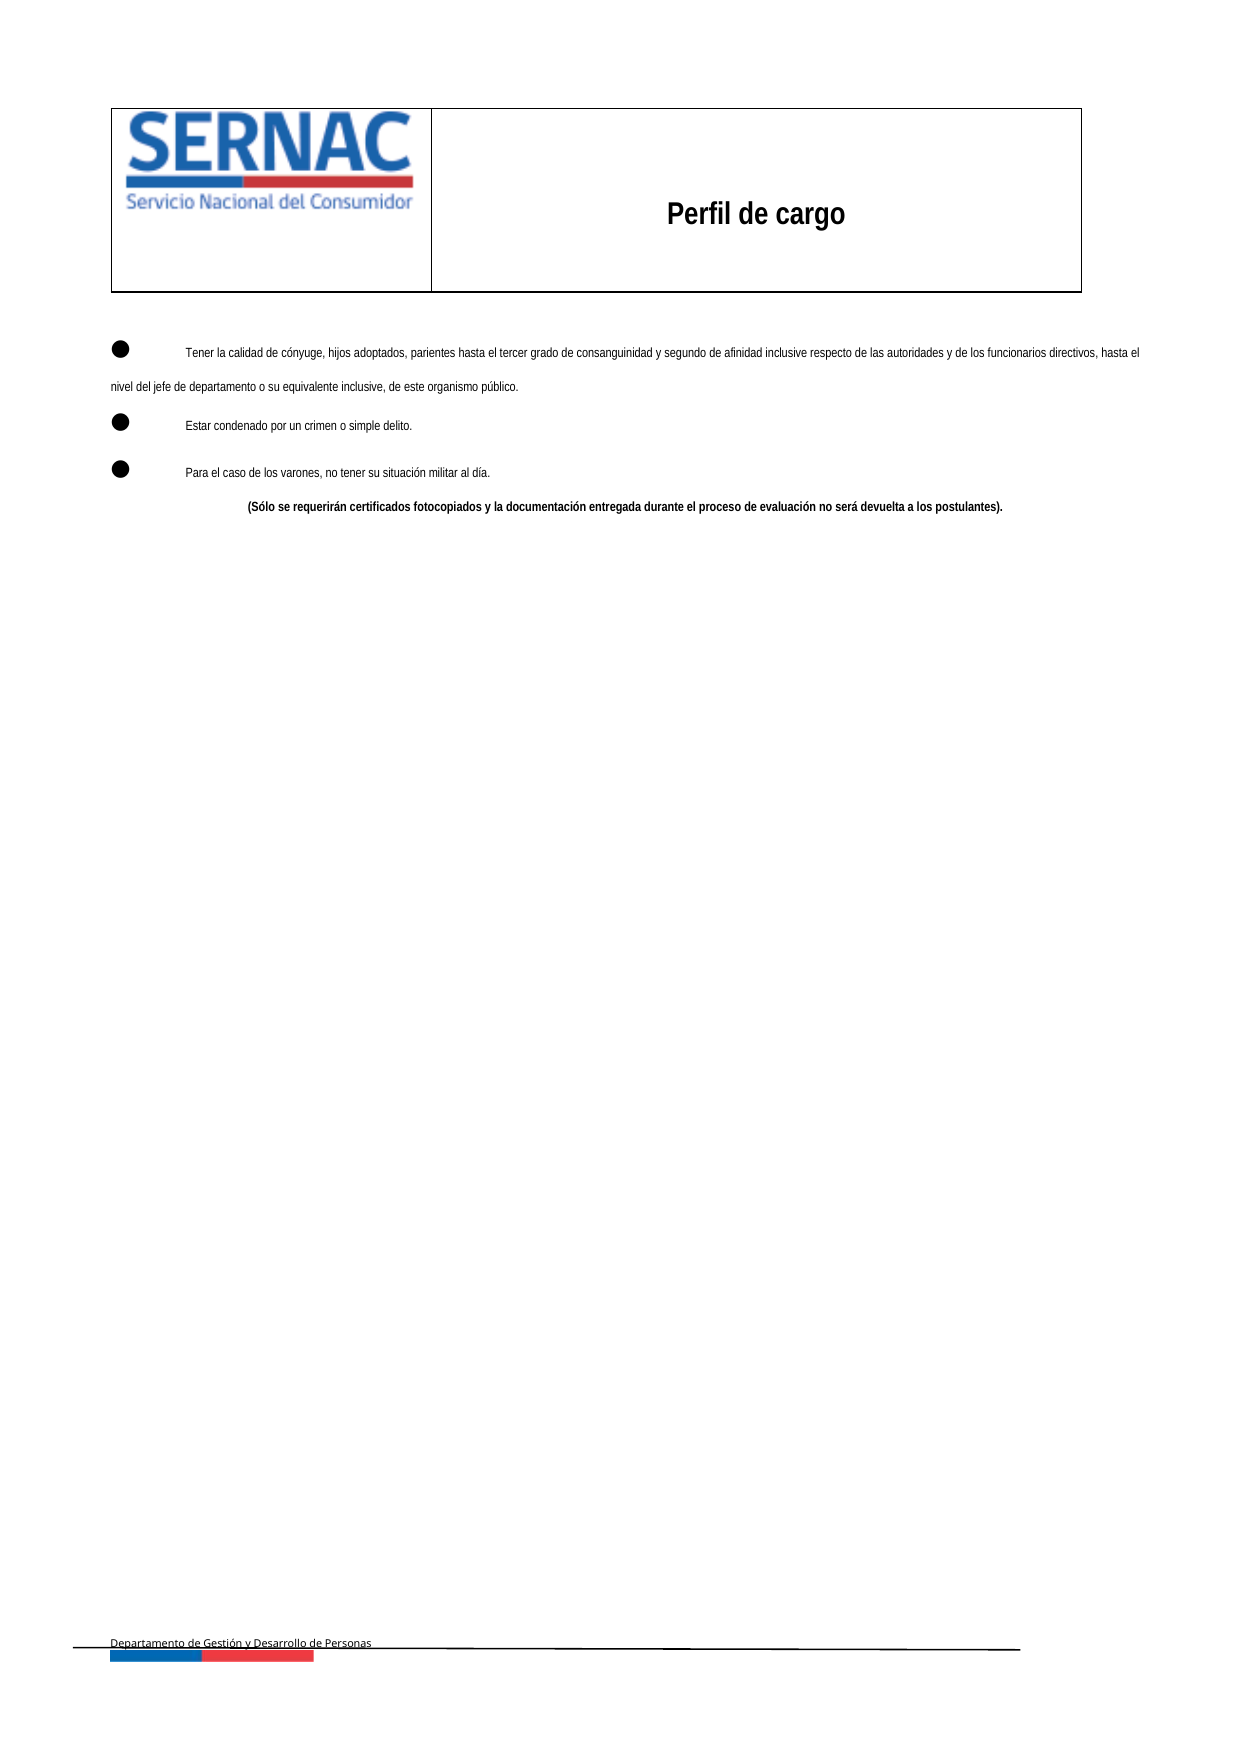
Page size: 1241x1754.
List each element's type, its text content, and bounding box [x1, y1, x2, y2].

list Para el caso de los varones, no tener su situación militar al día. [110, 441, 1140, 488]
picture [122, 109, 421, 213]
picture [110, 1650, 314, 1662]
list Estar condenado por un crimen o simple delito. [110, 394, 1140, 441]
list Tener la calidad de cónyuge, hijos adoptados, parientes hasta el tercer grado de consanguinidad y segundo de afinidad inclusive respecto de las autoridades y de los funcionarios directivos, hasta el nivel del jefe de departamento o su equivalente inclusive, de este organismo público. [110, 321, 1140, 394]
text (Sólo se requerirán certificados fotocopiados y la documentación entregada durante el proceso de evaluación no será devuelta a los postulantes). [110, 488, 1140, 515]
